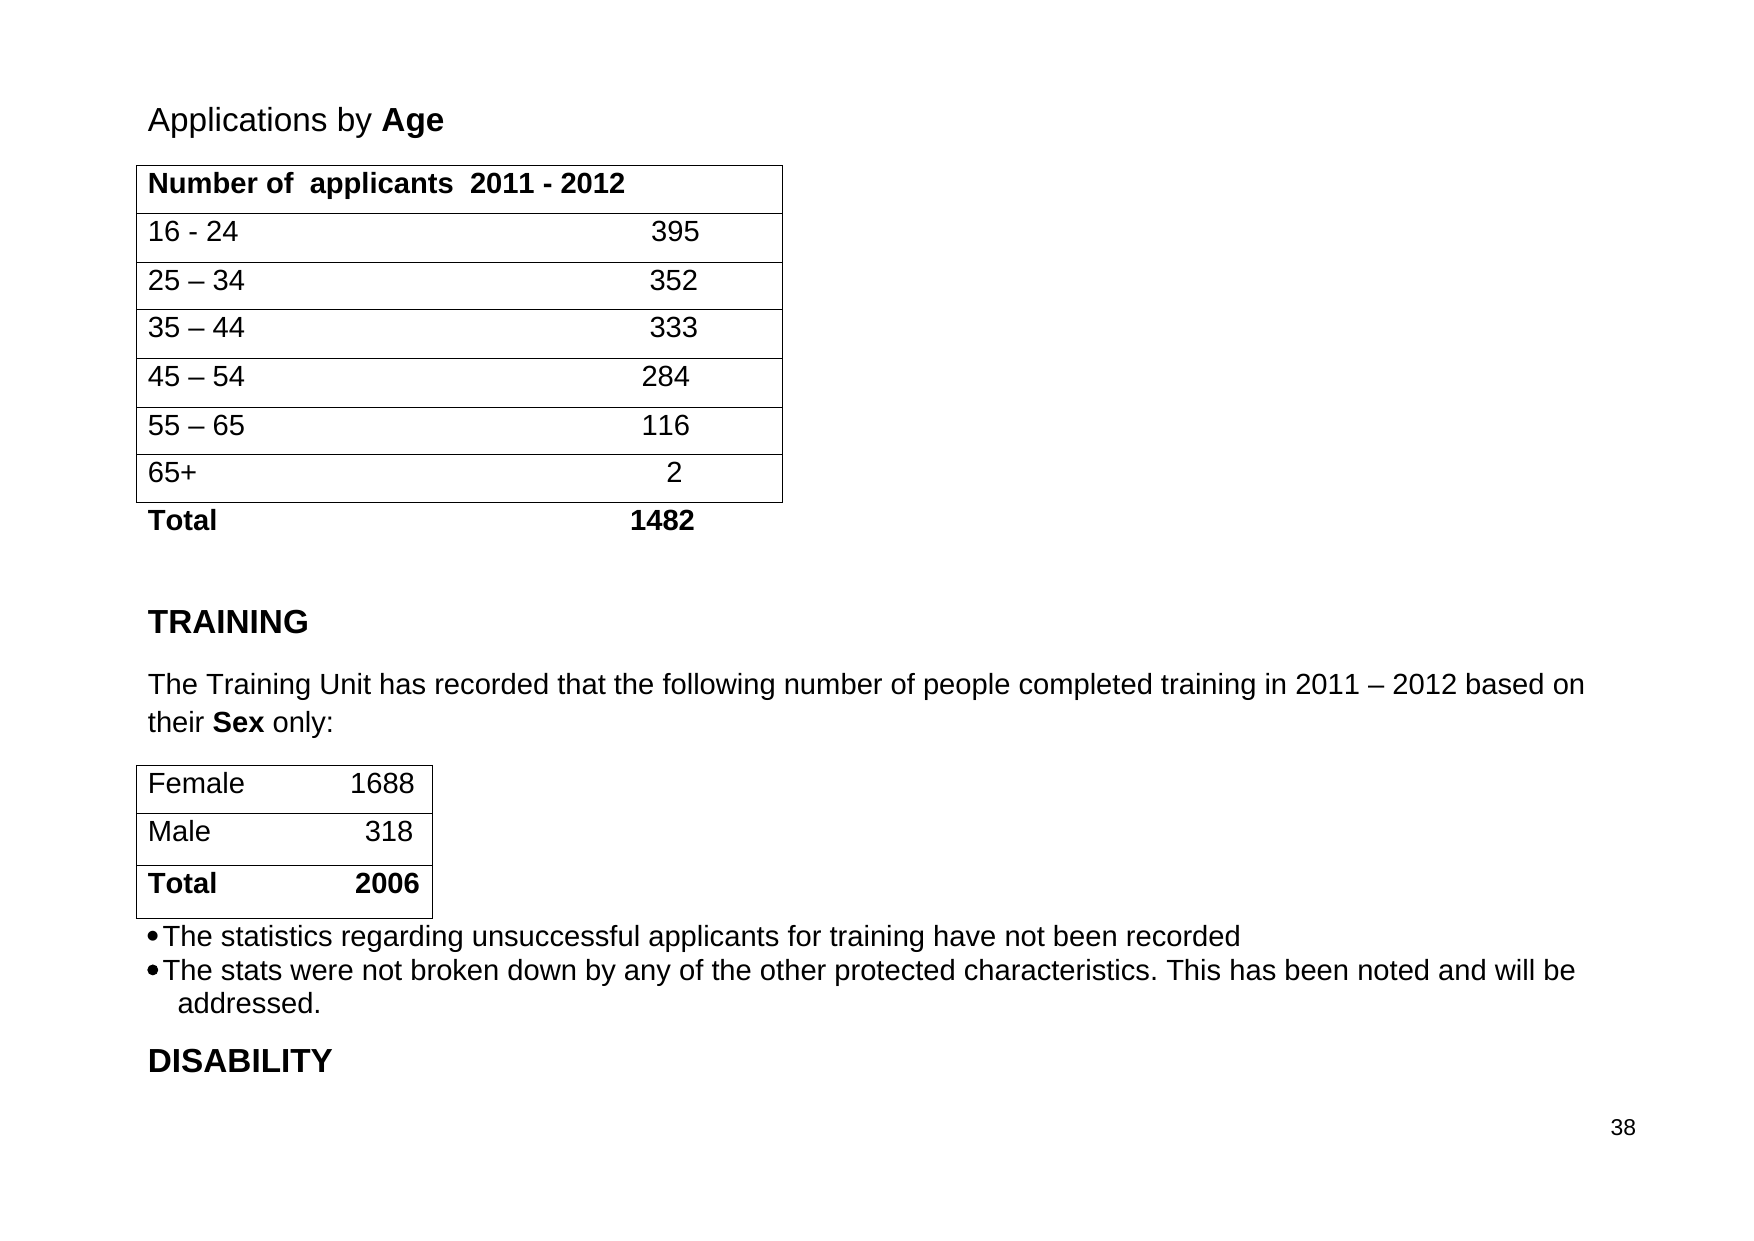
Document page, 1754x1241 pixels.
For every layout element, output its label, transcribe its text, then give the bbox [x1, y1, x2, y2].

table_cell Total 2006 [137, 866, 432, 918]
list The statistics regarding unsuccessful applicants for training have not been recorded [148, 919, 1636, 953]
table_cell 45 – 54 284 [137, 359, 782, 407]
table_cell 65+ 2 [137, 455, 782, 502]
text TRAINING [148, 562, 1636, 640]
table_cell 16 - 24 395 [137, 214, 782, 262]
table_cell 35 – 44 333 [137, 310, 782, 358]
table_header Number of applicants 2011 - 2012 [137, 166, 782, 213]
text The Training Unit has recorded that the following number of people completed training in 2011 – 2012 based on their Sex only: [148, 667, 1636, 739]
table_cell 25 – 34 352 [137, 263, 782, 309]
text DISABILITY [148, 1041, 1636, 1079]
table_cell Male 318 [137, 814, 432, 865]
table_cell 55 – 65 116 [137, 408, 782, 454]
text Total 1482 [148, 503, 1636, 537]
text Applications by Age [148, 100, 1636, 139]
list The stats were not broken down by any of the other protected characteristics. This has been noted and will be addressed. [148, 953, 1636, 1020]
table_header Female 1688 [137, 766, 432, 813]
